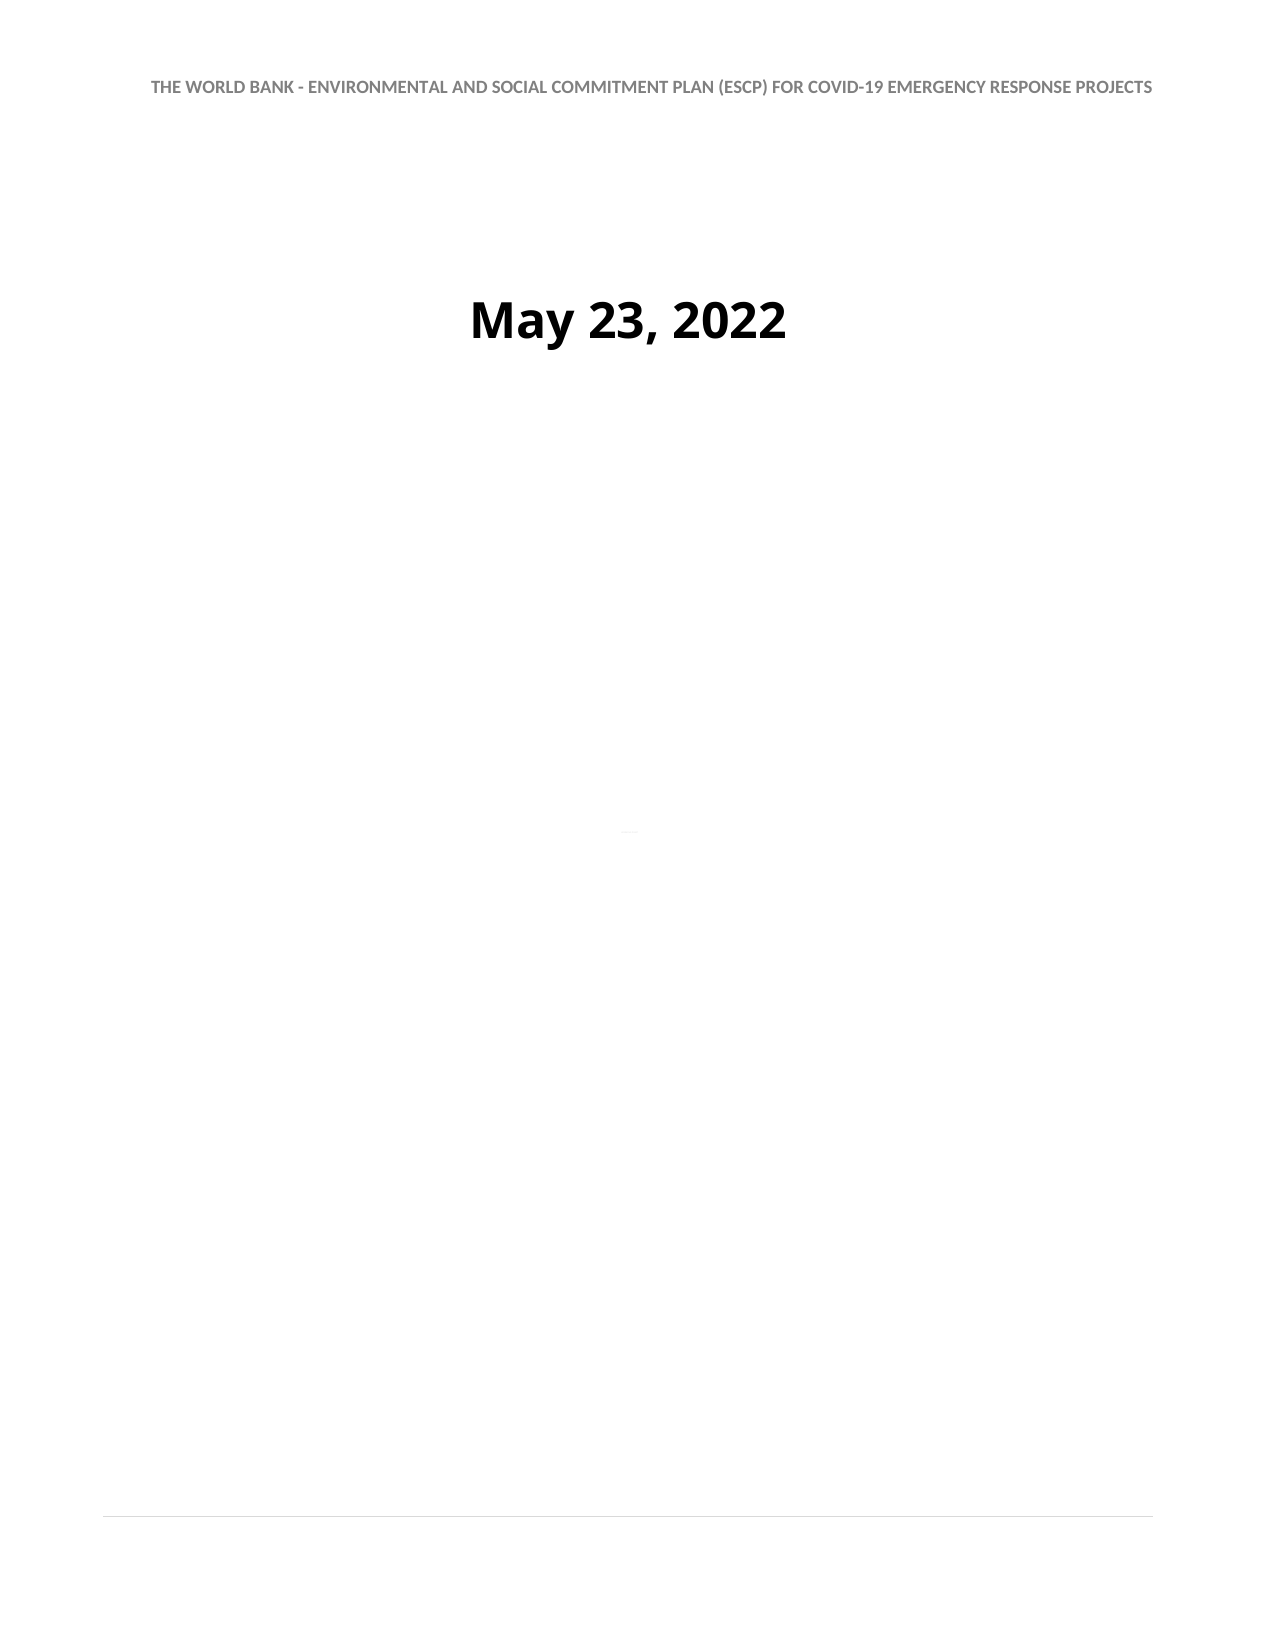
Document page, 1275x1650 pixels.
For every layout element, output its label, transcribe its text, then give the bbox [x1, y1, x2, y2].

text May 23, 2022 [103, 285, 1153, 353]
